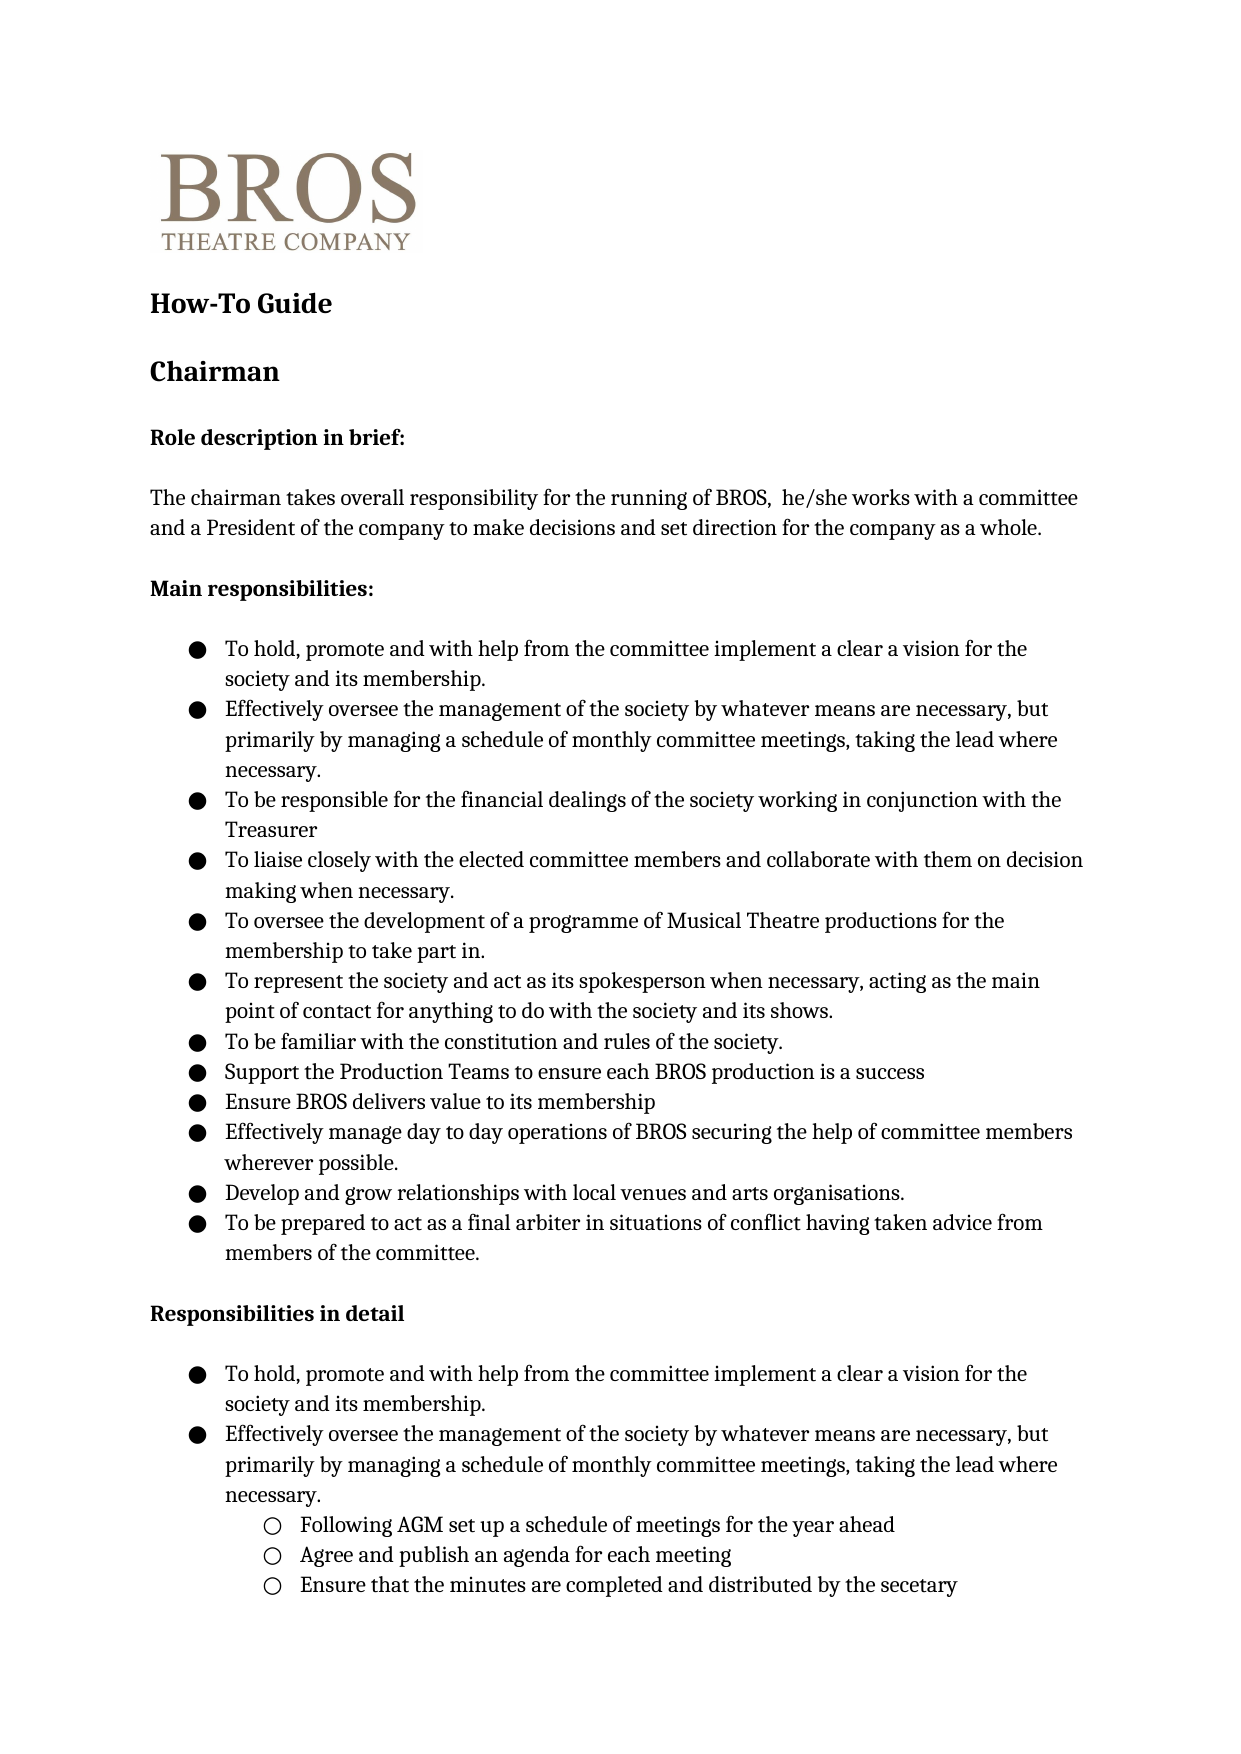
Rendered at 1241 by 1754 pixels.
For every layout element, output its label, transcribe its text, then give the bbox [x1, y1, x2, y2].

list To be familiar with the constitution and rules of the society. [187, 1028, 1090, 1055]
list To represent the society and act as its spokesperson when necessary, acting as the main point of contact for anything to do with the society and its shows. [187, 968, 1090, 1025]
list Following AGM set up a schedule of meetings for the year ahead [262, 1512, 1090, 1538]
list Effectively oversee the management of the society by whatever means are necessary, but primarily by managing a schedule of monthly committee meetings, taking the lead where necessary. [187, 1421, 1090, 1508]
text How-To Guide [150, 287, 1090, 320]
list To hold, promote and with help from the committee implement a clear a vision for the society and its membership. [187, 1361, 1090, 1417]
list To liaise closely with the elected committee members and collaborate with them on decision making when necessary. [187, 847, 1090, 904]
list Develop and grow relationships with local venues and arts organisations. [187, 1179, 1090, 1206]
list To be prepared to act as a final arbiter in situations of conflict having taken advice from members of the committee. [187, 1210, 1090, 1266]
list To hold, promote and with help from the committee implement a clear a vision for the society and its membership. [187, 636, 1090, 692]
list Ensure BROS delivers value to its membership [187, 1089, 1090, 1115]
list Support the Production Teams to ensure each BROS production is a success [187, 1059, 1090, 1085]
list Ensure that the minutes are completed and distributed by the secetary [262, 1572, 1090, 1599]
text Role description in brief: [150, 424, 1090, 451]
text Responsibilities in detail [150, 1300, 1090, 1327]
list Effectively manage day to day operations of BROS securing the help of committee members wherever possible. [187, 1119, 1090, 1176]
text Chairman [150, 356, 1090, 389]
text The chairman takes overall responsibility for the running of BROS, he/she works with a committee and a President of the company to make decisions and set direction for the company as a whole. [150, 485, 1090, 541]
list To oversee the development of a programme of Musical Theatre productions for the membership to take part in. [187, 908, 1090, 964]
picture [150, 150, 423, 253]
text Main responsibilities: [150, 575, 1090, 602]
list To be responsible for the financial dealings of the society working in conjunction with the Treasurer [187, 787, 1090, 843]
list Agree and publish an agenda for each meeting [262, 1542, 1090, 1568]
list Effectively oversee the management of the society by whatever means are necessary, but primarily by managing a schedule of monthly committee meetings, taking the lead where necessary. [187, 696, 1090, 783]
